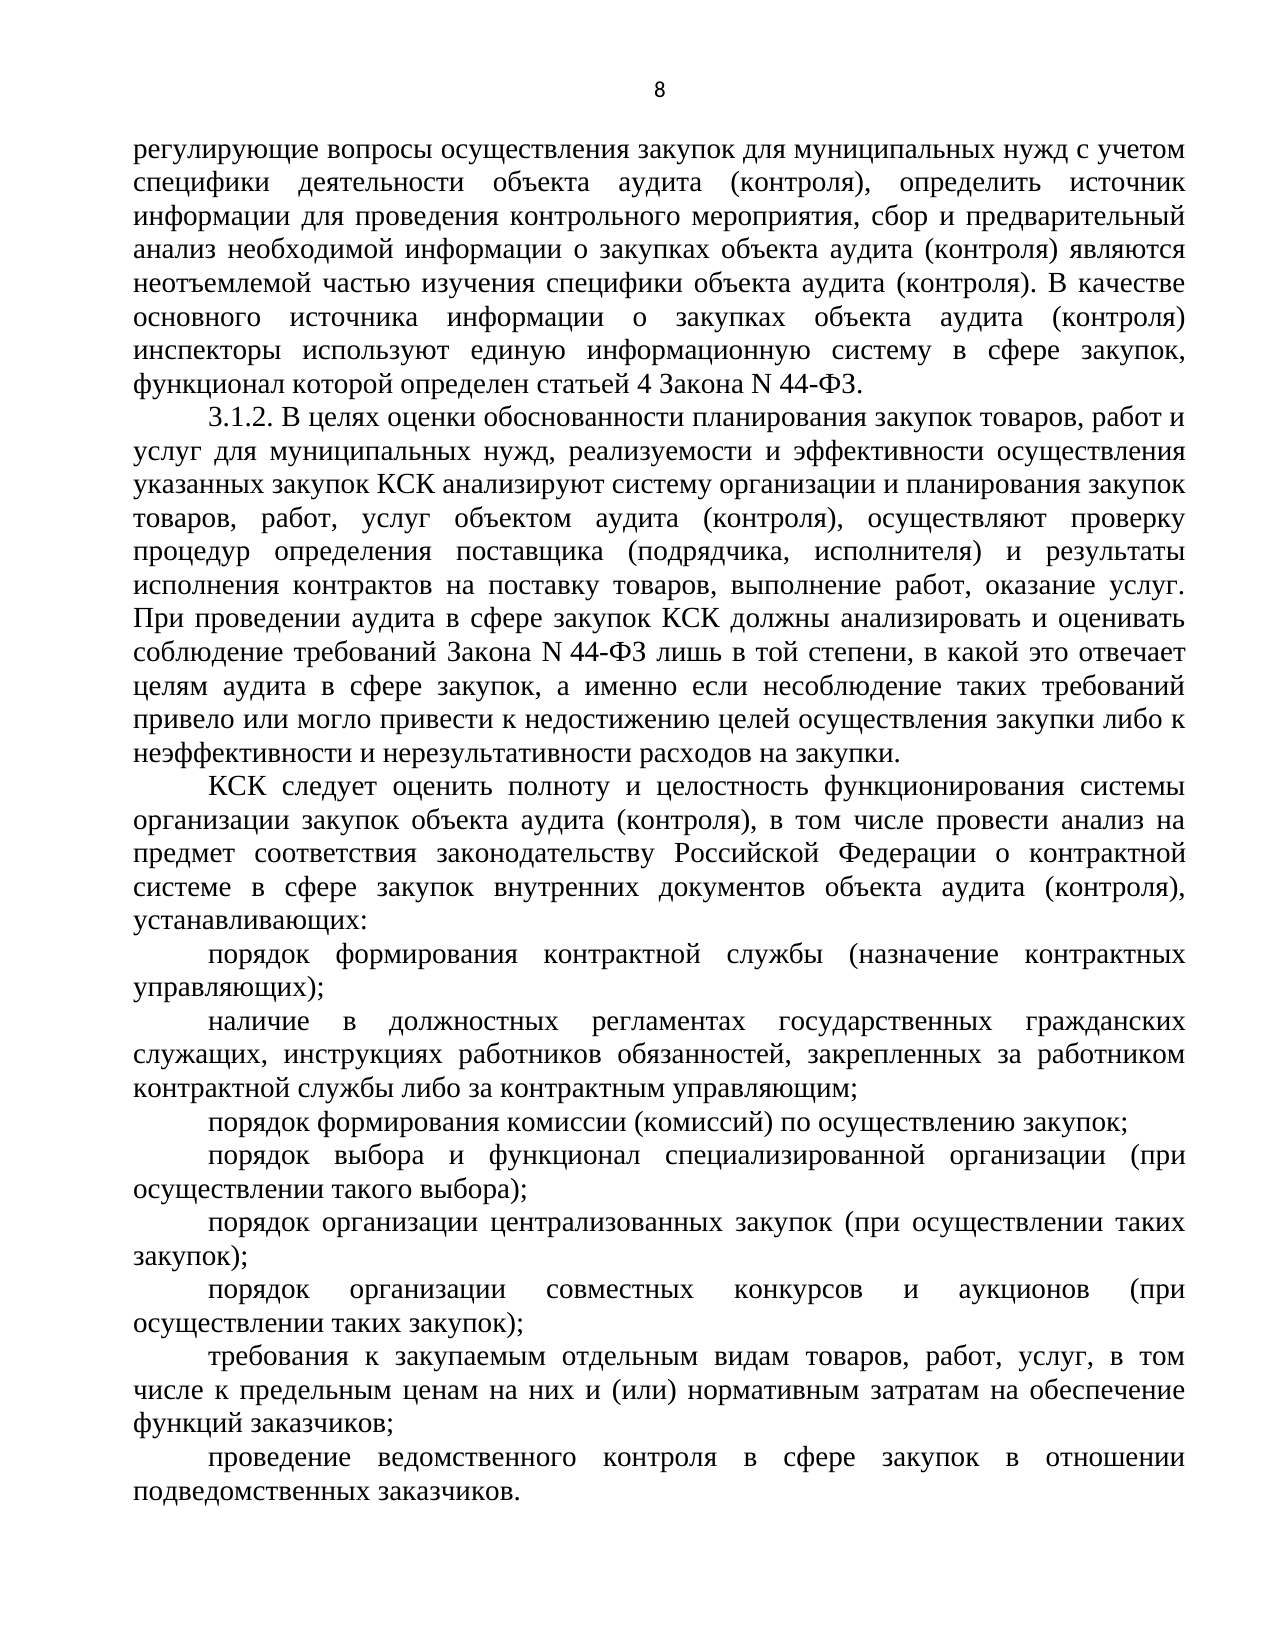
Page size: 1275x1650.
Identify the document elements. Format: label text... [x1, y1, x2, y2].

text порядок организации централизованных закупок (при осуществлении таких закупок); [133, 1204, 1186, 1271]
text порядок организации совместных конкурсов и аукционов (при осуществлении таких закупок); [133, 1271, 1186, 1338]
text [133, 131, 1186, 399]
text порядок формирования контрактной службы (назначение контрактных управляющих); [133, 936, 1186, 1003]
text наличие в должностных регламентах государственных гражданских служащих, инструкциях работников обязанностей, закрепленных за работником контрактной службы либо за контрактным управляющим; [133, 1003, 1186, 1104]
text 3.1.2. В целях оценки обоснованности планирования закупок товаров, работ и услуг для муниципальных нужд, реализуемости и эффективности осуществления указанных закупок КСК анализируют систему организации и планирования закупок товаров, работ, услуг объектом аудита (контроля), осуществляют проверку процедур определения поставщика (подрядчика, исполнителя) и результаты исполнения контрактов на поставку товаров, выполнение работ, оказание услуг. При проведении аудита в сфере закупок КСК должны анализировать и оценивать соблюдение требований Закона N 44-ФЗ лишь в той степени, в какой это отвечает целям аудита в сфере закупок, а именно если несоблюдение таких требований привело или могло привести к недостижению целей осуществления закупки либо к неэффективности и нерезультативности расходов на закупки. [133, 399, 1186, 768]
text КСК следует оценить полноту и целостность функционирования системы организации закупок объекта аудита (контроля), в том числе провести анализ на предмет соответствия законодательству Российской Федерации о контрактной системе в сфере закупок внутренних документов объекта аудита (контроля), устанавливающих: [133, 768, 1186, 936]
text проведение ведомственного контроля в сфере закупок в отношении подведомственных заказчиков. [133, 1439, 1186, 1506]
text требования к закупаемым отдельным видам товаров, работ, услуг, в том числе к предельным ценам на них и (или) нормативным затратам на обеспечение функций заказчиков; [133, 1338, 1186, 1439]
text порядок формирования комиссии (комиссий) по осуществлению закупок; [133, 1104, 1186, 1137]
text порядок выбора и функционал специализированной организации (при осуществлении такого выбора); [133, 1137, 1186, 1204]
